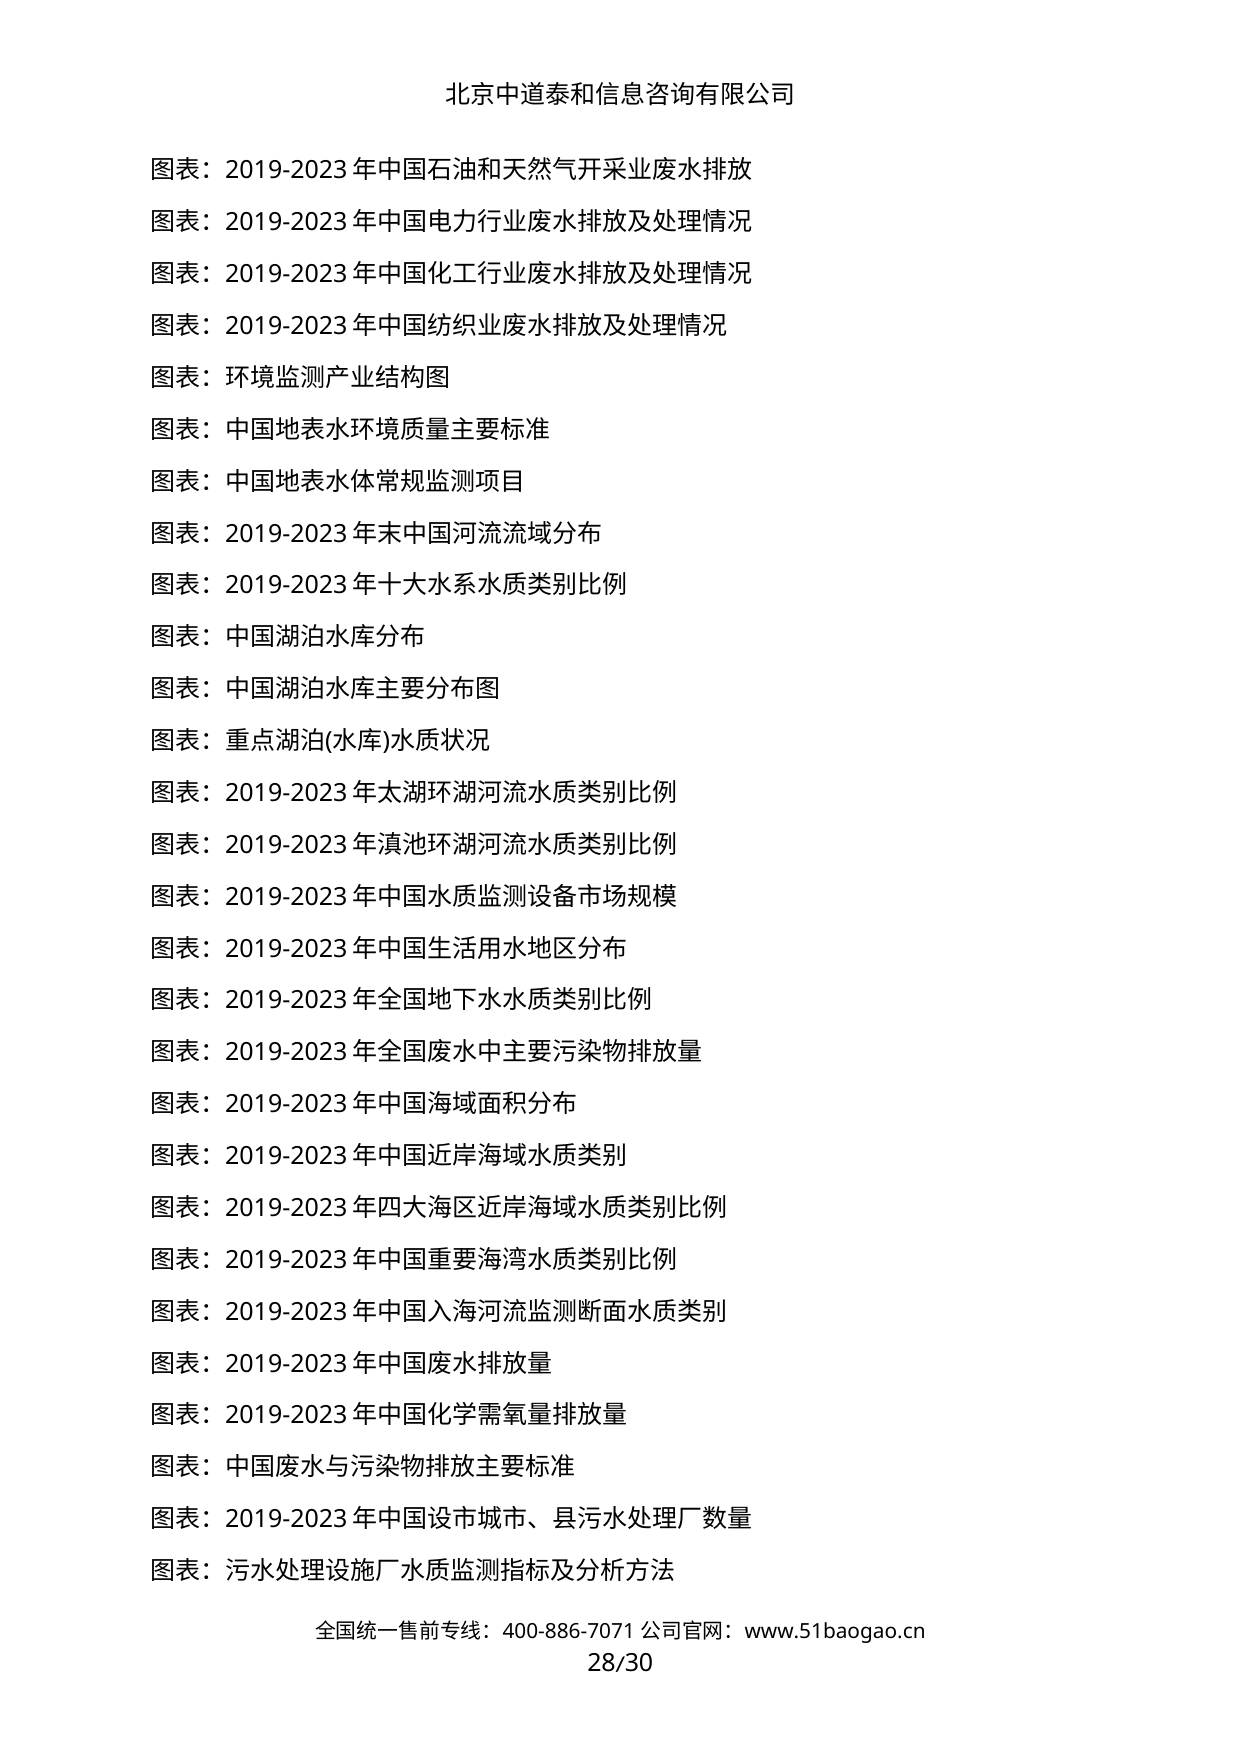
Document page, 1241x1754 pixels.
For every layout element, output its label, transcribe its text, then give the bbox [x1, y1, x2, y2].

text 图表：2019-2023年中国重要海湾水质类别比例 [150, 1239, 1090, 1276]
text 图表：2019-2023年中国入海河流监测断面水质类别 [150, 1291, 1090, 1327]
text 图表：2019-2023年中国水质监测设备市场规模 [150, 876, 1090, 912]
text 图表：中国废水与污染物排放主要标准 [150, 1447, 1090, 1483]
text 图表：中国湖泊水库分布 [150, 617, 1090, 653]
text 图表：2019-2023年中国化学需氧量排放量 [150, 1395, 1090, 1431]
text 图表：2019-2023年十大水系水质类别比例 [150, 565, 1090, 601]
text 图表：2019-2023年全国废水中主要污染物排放量 [150, 1032, 1090, 1068]
text 图表：2019-2023年中国海域面积分布 [150, 1084, 1090, 1120]
text 图表：2019-2023年中国纺织业废水排放及处理情况 [150, 306, 1090, 342]
text 图表：中国地表水环境质量主要标准 [150, 409, 1090, 446]
text 图表：2019-2023年中国电力行业废水排放及处理情况 [150, 202, 1090, 238]
text 图表：重点湖泊(水库)水质状况 [150, 721, 1090, 757]
text 图表：2019-2023年四大海区近岸海域水质类别比例 [150, 1187, 1090, 1224]
text 图表：2019-2023年全国地下水水质类别比例 [150, 980, 1090, 1016]
text 图表：2019-2023年中国设市城市、县污水处理厂数量 [150, 1499, 1090, 1535]
text 图表：2019-2023年中国近岸海域水质类别 [150, 1136, 1090, 1172]
text 图表：中国地表水体常规监测项目 [150, 461, 1090, 497]
text 图表：中国湖泊水库主要分布图 [150, 669, 1090, 705]
text 图表：2019-2023年中国废水排放量 [150, 1343, 1090, 1379]
text 图表：环境监测产业结构图 [150, 357, 1090, 394]
text 图表：2019-2023年中国生活用水地区分布 [150, 928, 1090, 964]
text 图表：2019-2023年滇池环湖河流水质类别比例 [150, 824, 1090, 861]
text 图表：污水处理设施厂水质监测指标及分析方法 [150, 1551, 1090, 1587]
text 图表：2019-2023年中国化工行业废水排放及处理情况 [150, 254, 1090, 290]
text 图表：2019-2023年末中国河流流域分布 [150, 513, 1090, 549]
text 图表：2019-2023年中国石油和天然气开采业废水排放 [150, 150, 1090, 186]
text 图表：2019-2023年太湖环湖河流水质类别比例 [150, 772, 1090, 809]
